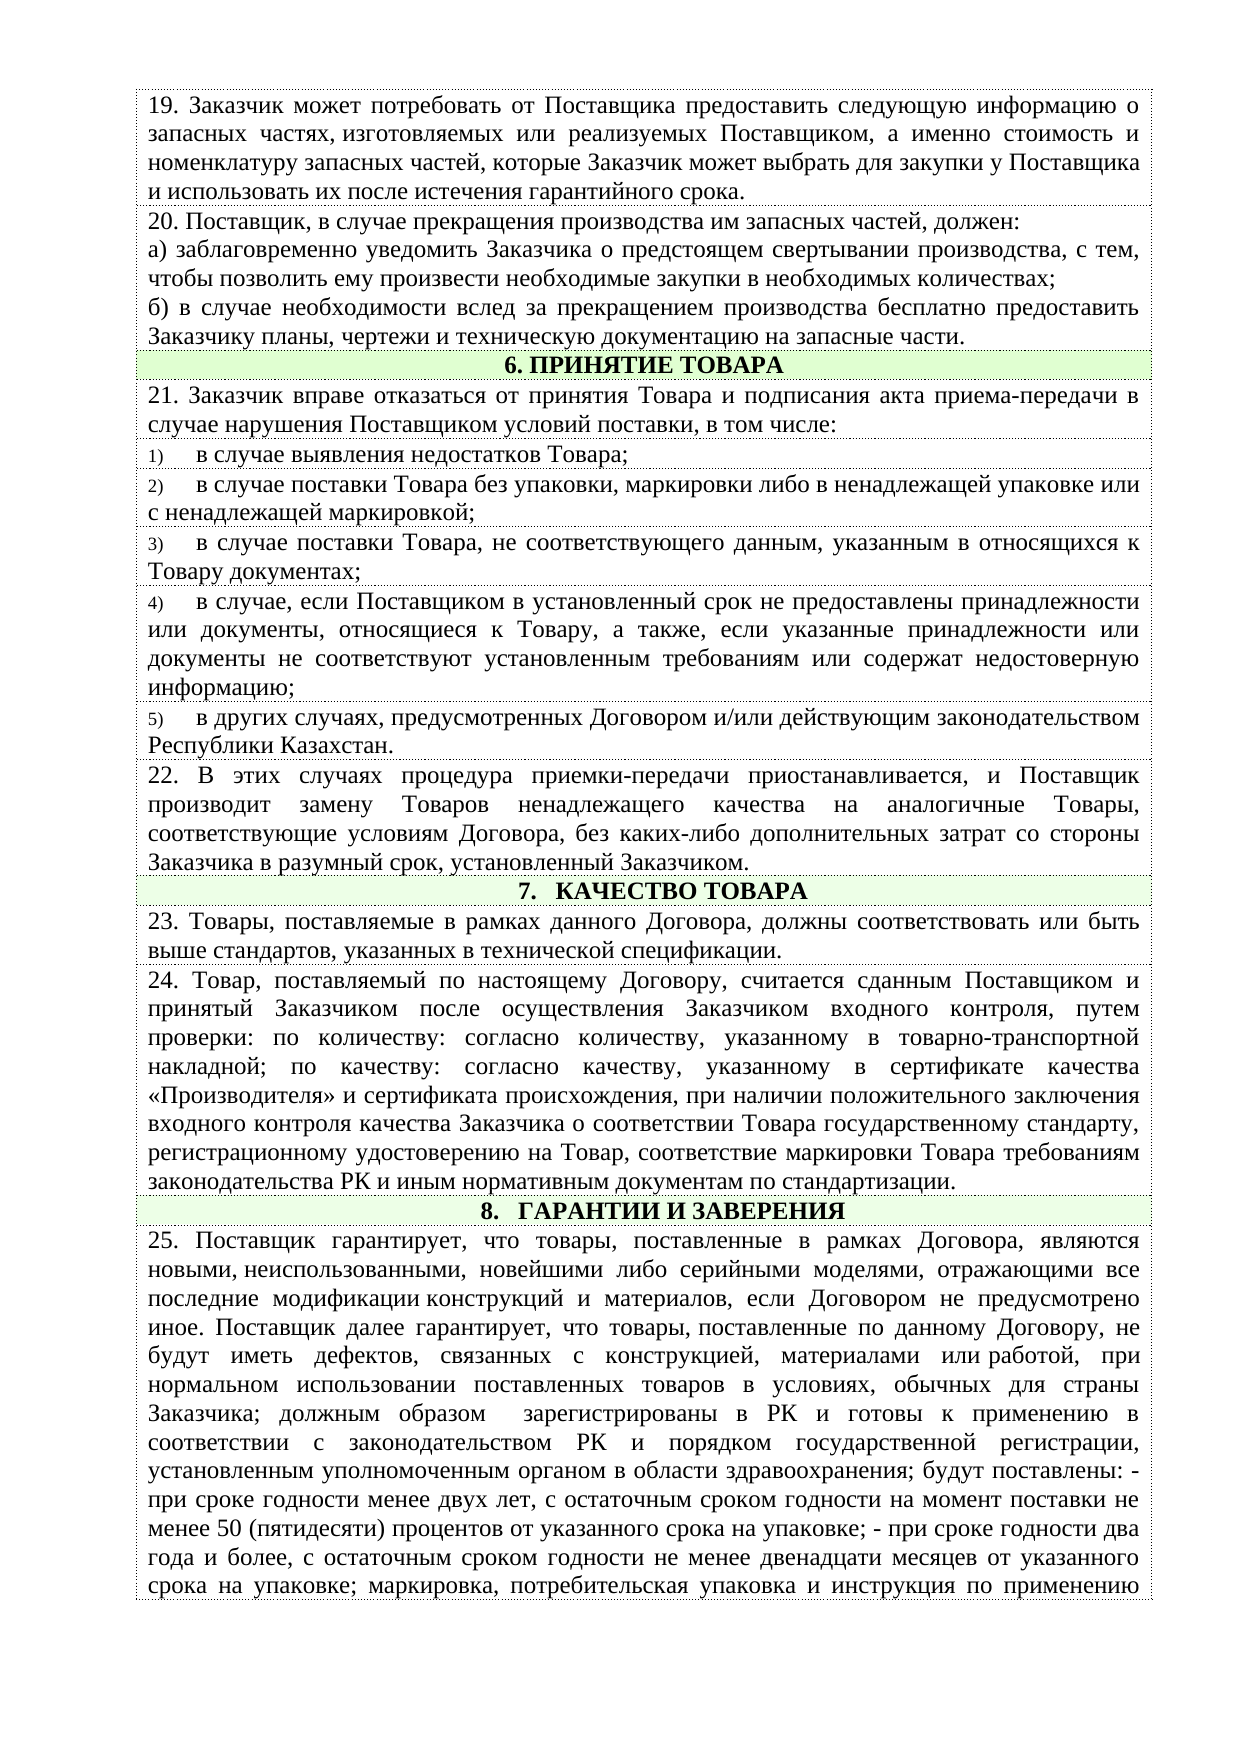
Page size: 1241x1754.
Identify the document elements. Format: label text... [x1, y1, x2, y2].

table_cell 21. Заказчик вправе отказаться от принятия Товара и подписания акта приема-передачи в случае нарушения Поставщиком условий поставки, в том числе: [136, 379, 1152, 438]
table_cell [136, 1225, 1152, 1599]
table_cell 19. Заказчик может потребовать от Поставщика предоставить следующую информацию о запасных частях, изготовляемых или реализуемых Поставщиком, а именно стоимость и номенклатуру запасных частей, которые Заказчик может выбрать для закупки у Поставщика и использовать их после истечения гарантийного срока. [136, 89, 1152, 205]
table_cell 24. Товар, поставляемый по настоящему Договору, считается сданным Поставщиком и принятый Заказчиком после осуществления Заказчиком входного контроля, путем проверки: по количеству: согласно количеству, указанному в товарно-транспортной накладной; по качеству: согласно качеству, указанному в сертификате качества «Производителя» и сертификата происхождения, при наличии положительного заключения входного контроля качества Заказчика о соответствии Товара государственному стандарту, регистрационному удостоверению на Товар, соответствие маркировки Товара требованиям законодательства РК и иным нормативным документам по стандартизации. [136, 964, 1152, 1195]
table_cell КАЧЕСТВО ТОВАРА [136, 875, 1152, 905]
table_cell ГАРАНТИИ И ЗАВЕРЕНИЯ [136, 1195, 1152, 1224]
table_cell 6. ПРИНЯТИЕ ТОВАРА [136, 350, 1152, 379]
table_cell в случае, если Поставщиком в установленный срок не предоставлены принадлежности или документы, относящиеся к Товару, а также, если указанные принадлежности или документы не соответствуют установленным требованиям или содержат недостоверную информацию; [136, 585, 1152, 701]
table_cell в других случаях, предусмотренных Договором и/или действующим законодательством Республики Казахстан. [136, 701, 1152, 759]
table_cell в случае поставки Товара, не соответствующего данным, указанным в относящихся к Товару документах; [136, 526, 1152, 585]
table_cell в случае поставки Товара без упаковки, маркировки либо в ненадлежащей упаковке или с ненадлежащей маркировкой; [136, 468, 1152, 526]
table_cell в случае выявления недостатков Товара; [136, 438, 1152, 468]
table_cell 20. Поставщик, в случае прекращения производства им запасных частей, должен: а) заблаговременно уведомить Заказчика о предстоящем свертывании производства, с тем, чтобы позволить ему произвести необходимые закупки в необходимых количествах; б) в случае необходимости вслед за прекращением производства бесплатно предоставить Заказчику планы, чертежи и техническую документацию на запасные части. [136, 205, 1152, 349]
table_cell 22. В этих случаях процедура приемки-передачи приостанавливается, и Поставщик производит замену Товаров ненадлежащего качества на аналогичные Товары, соответствующие условиям Договора, без каких-либо дополнительных затрат со стороны Заказчика в разумный срок, установленный Заказчиком. [136, 759, 1152, 875]
table_cell 23. Товары, поставляемые в рамках данного Договора, должны соответствовать или быть выше стандартов, указанных в технической спецификации. [136, 905, 1152, 964]
